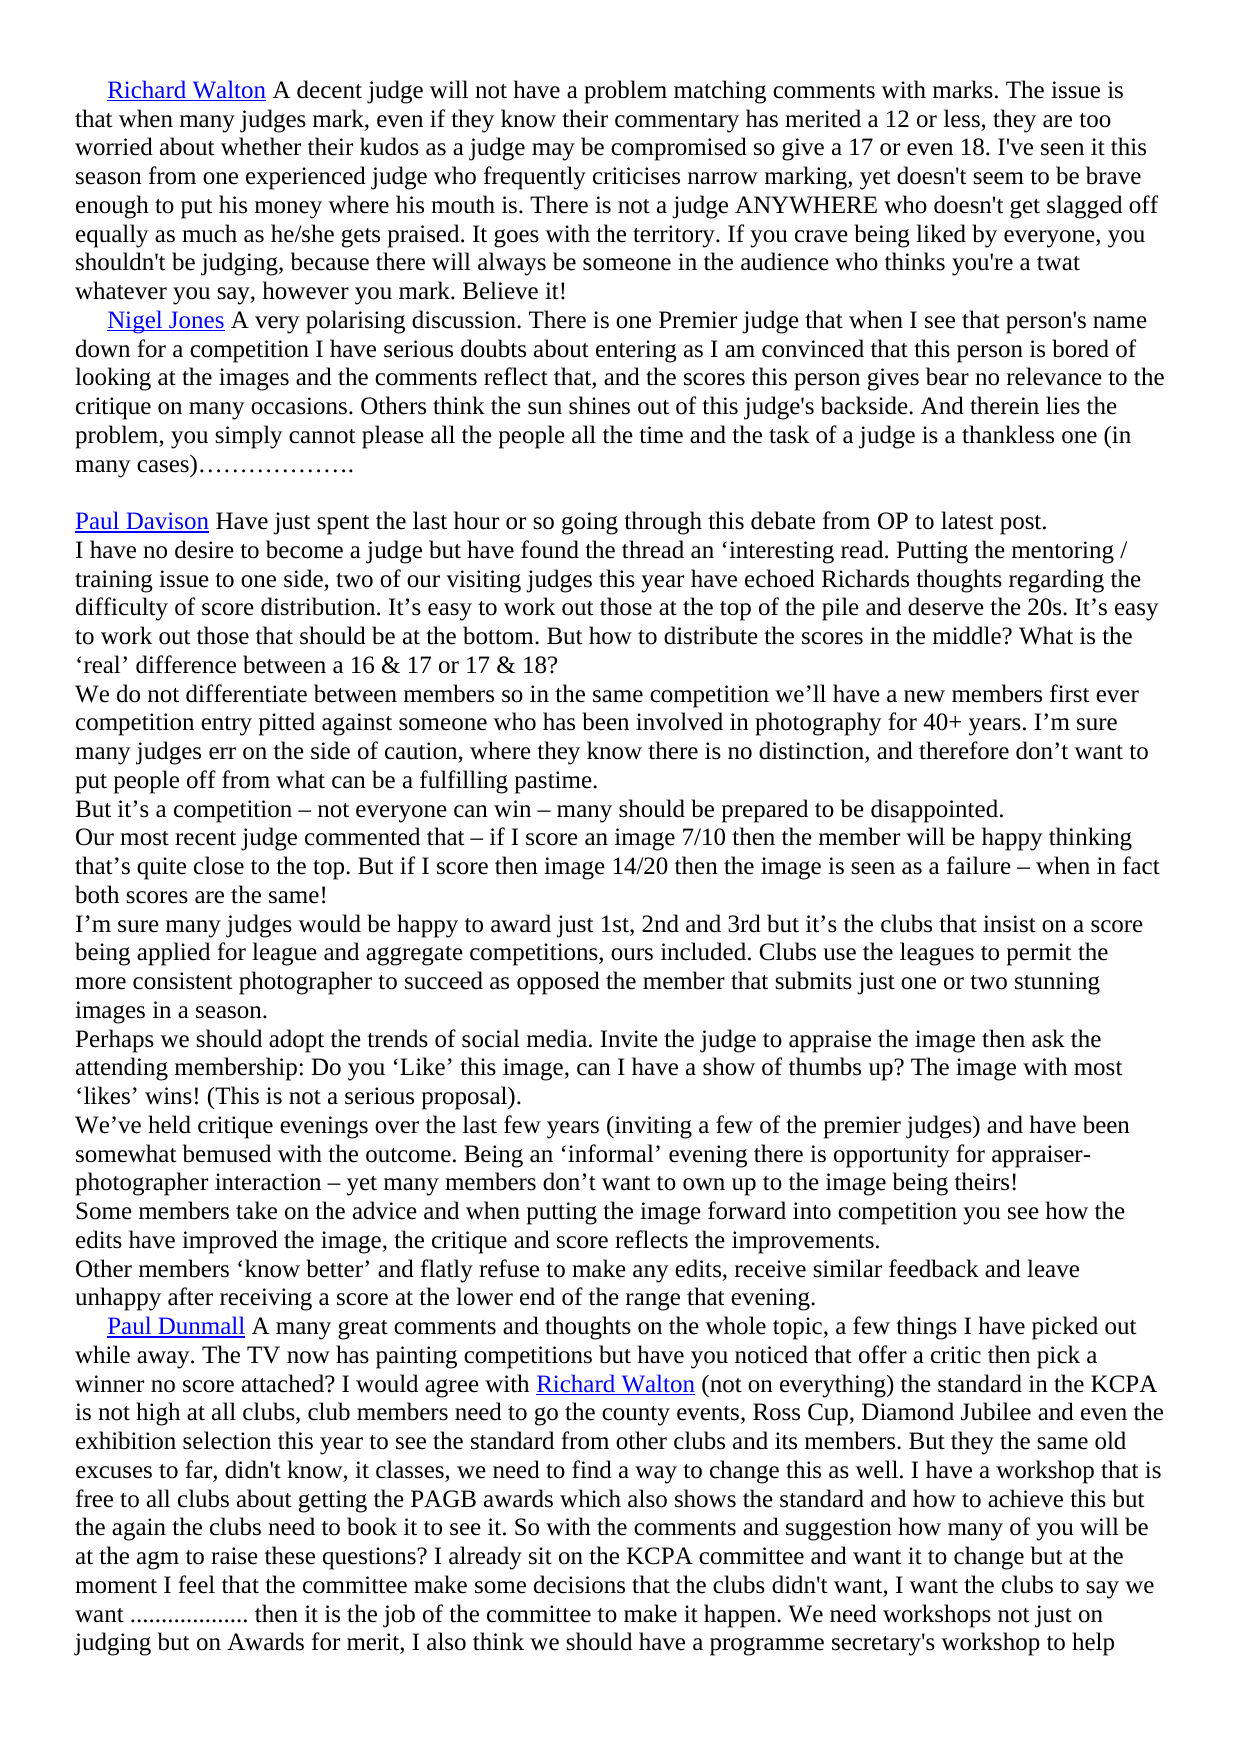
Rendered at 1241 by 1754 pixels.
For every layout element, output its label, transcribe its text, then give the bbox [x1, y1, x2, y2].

text  Richard Walton A decent judge will not have a problem matching comments with marks. The issue is that when many judges mark, even if they know their commentary has merited a 12 or less, they are too worried about whether their kudos as a judge may be compromised so give a 17 or even 18. I've seen it this season from one experienced judge who frequently criticises narrow marking, yet doesn't seem to be brave enough to put his money where his mouth is. There is not a judge ANYWHERE who doesn't get slagged off equally as much as he/she gets praised. It goes with the territory. If you crave being liked by everyone, you shouldn't be judging, because there will always be someone in the audience who thinks you're a twat whatever you say, however you mark. Believe it! [75, 75, 1165, 305]
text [75, 1311, 1165, 1656]
text  Nigel Jones A very polarising discussion. There is one Premier judge that when I see that person's name down for a competition I have serious doubts about entering as I am convinced that this person is bored of looking at the images and the comments reflect that, and the scores this person gives bear no relevance to the critique on many occasions. Others think the sun shines out of this judge's backside. And therein lies the problem, you simply cannot please all the people all the time and the task of a judge is a thankless one (in many cases)………………. Paul Davison Have just spent the last hour or so going through this debate from OP to latest post. I have no desire to become a judge but have found the thread an ‘interesting read. Putting the mentoring / training issue to one side, two of our visiting judges this year have echoed Richards thoughts regarding the difficulty of score distribution. It’s easy to work out those at the top of the pile and deserve the 20s. It’s easy to work out those that should be at the bottom. But how to distribute the scores in the middle? What is the ‘real’ difference between a 16 & 17 or 17 & 18? We do not differentiate between members so in the same competition we’ll have a new members first ever competition entry pitted against someone who has been involved in photography for 40+ years. I’m sure many judges err on the side of caution, where they know there is no distinction, and therefore don’t want to put people off from what can be a fulfilling pastime. But it’s a competition – not everyone can win – many should be prepared to be disappointed. Our most recent judge commented that – if I score an image 7/10 then the member will be happy thinking that’s quite close to the top. But if I score then image 14/20 then the image is seen as a failure – when in fact both scores are the same! I’m sure many judges would be happy to award just 1st, 2nd and 3rd but it’s the clubs that insist on a score being applied for league and aggregate competitions, ours included. Clubs use the leagues to permit the more consistent photographer to succeed as opposed the member that submits just one or two stunning images in a season. Perhaps we should adopt the trends of social media. Invite the judge to appraise the image then ask the attending membership: Do you ‘Like’ this image, can I have a show of thumbs up? The image with most ‘likes’ wins! (This is not a serious proposal). We’ve held critique evenings over the last few years (inviting a few of the premier judges) and have been somewhat bemused with the outcome. Being an ‘informal’ evening there is opportunity for appraiser-photographer interaction – yet many members don’t want to own up to the image being theirs! Some members take on the advice and when putting the image forward into competition you see how the edits have improved the image, the critique and score reflects the improvements. Other members ‘know better’ and flatly refuse to make any edits, receive similar feedback and leave unhappy after receiving a score at the lower end of the range that evening. [75, 305, 1165, 1311]
